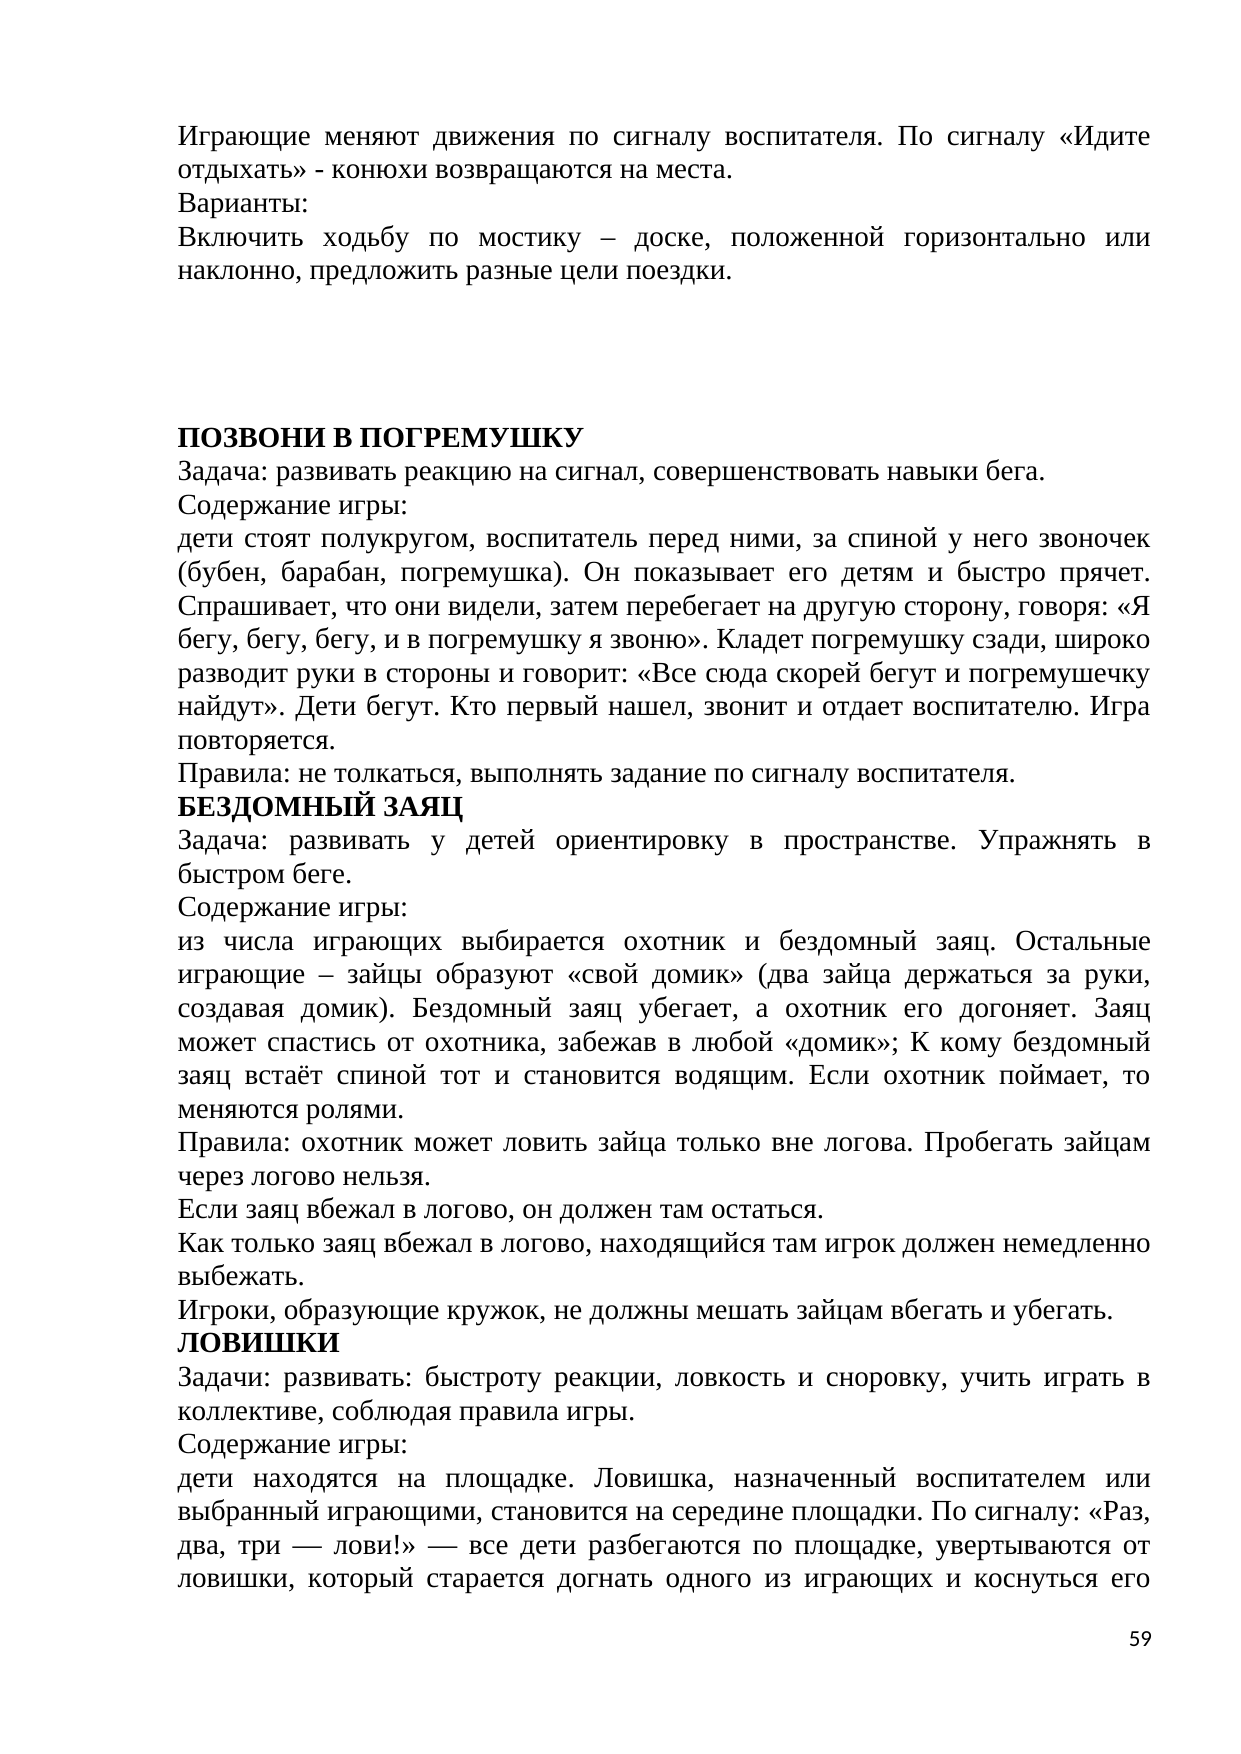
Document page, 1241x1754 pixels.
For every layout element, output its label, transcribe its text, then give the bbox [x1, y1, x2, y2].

text Содержание игры: [177, 487, 1152, 521]
text Задача: развивать у детей ориентировку в пространстве. Упражнять в быстром беге. [177, 822, 1152, 889]
text БЕЗДОМНЫЙ ЗАЯЦ [177, 789, 1152, 822]
text Как только заяц вбежал в логово, находящийся там игрок должен немедленно выбежать. [177, 1225, 1152, 1292]
text Содержание игры: [177, 889, 1152, 923]
text Правила: охотник может ловить зайца только вне логова. Пробегать зайцам через логово нельзя. [177, 1124, 1152, 1191]
text дети стоят полукругом, воспитатель перед ними, за спиной у него звоночек (бубен, барабан, погремушка). Он показывает его детям и быстро прячет. Спрашивает, что они видели, затем перебегает на другую сторону, говоря: «Я бегу, бегу, бегу, и в погремушку я звоню». Кладет погремушку сзади, широко разводит руки в стороны и говорит: «Все сюда скорей бегут и погремушечку найдут». Дети бегут. Кто первый нашел, звонит и отдает воспитателю. Игра повторяется. [177, 521, 1152, 755]
text Если заяц вбежал в логово, он должен там остаться. [177, 1191, 1152, 1225]
text из числа играющих выбирается охотник и бездомный заяц. Остальные играющие – зайцы образуют «свой домик» (два зайца держаться за руки, создавая домик). Бездомный заяц убегает, а охотник его догоняет. Заяц может спастись от охотника, забежав в любой «домик»; К кому бездомный заяц встаёт спиной тот и становится водящим. Если охотник поймает, то меняются ролями. [177, 923, 1152, 1124]
text Варианты: [177, 185, 1152, 219]
text Правила: не толкаться, выполнять задание по сигналу воспитателя. [177, 755, 1152, 789]
text Включить ходьбу по мостику – доске, положенной горизонтально или наклонно, предложить разные цели поездки. [177, 219, 1152, 286]
text ЛОВИШКИ [177, 1326, 1152, 1359]
text ПОЗВОНИ В ПОГРЕМУШКУ [177, 420, 1152, 453]
text Игроки, образующие кружок, не должны мешать зайцам вбегать и убегать. [177, 1292, 1152, 1326]
text Задача: развивать реакцию на сигнал, совершенствовать навыки бега. [177, 453, 1152, 487]
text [177, 1460, 1152, 1594]
text Содержание игры: [177, 1426, 1152, 1460]
text Играющие меняют движения по сигналу воспитателя. По сигналу «Идите отдыхать» - конюхи возвращаются на места. [177, 118, 1152, 185]
text Задачи: развивать: быстроту реакции, ловкость и сноровку, учить играть в коллективе, соблюдая правила игры. [177, 1359, 1152, 1426]
